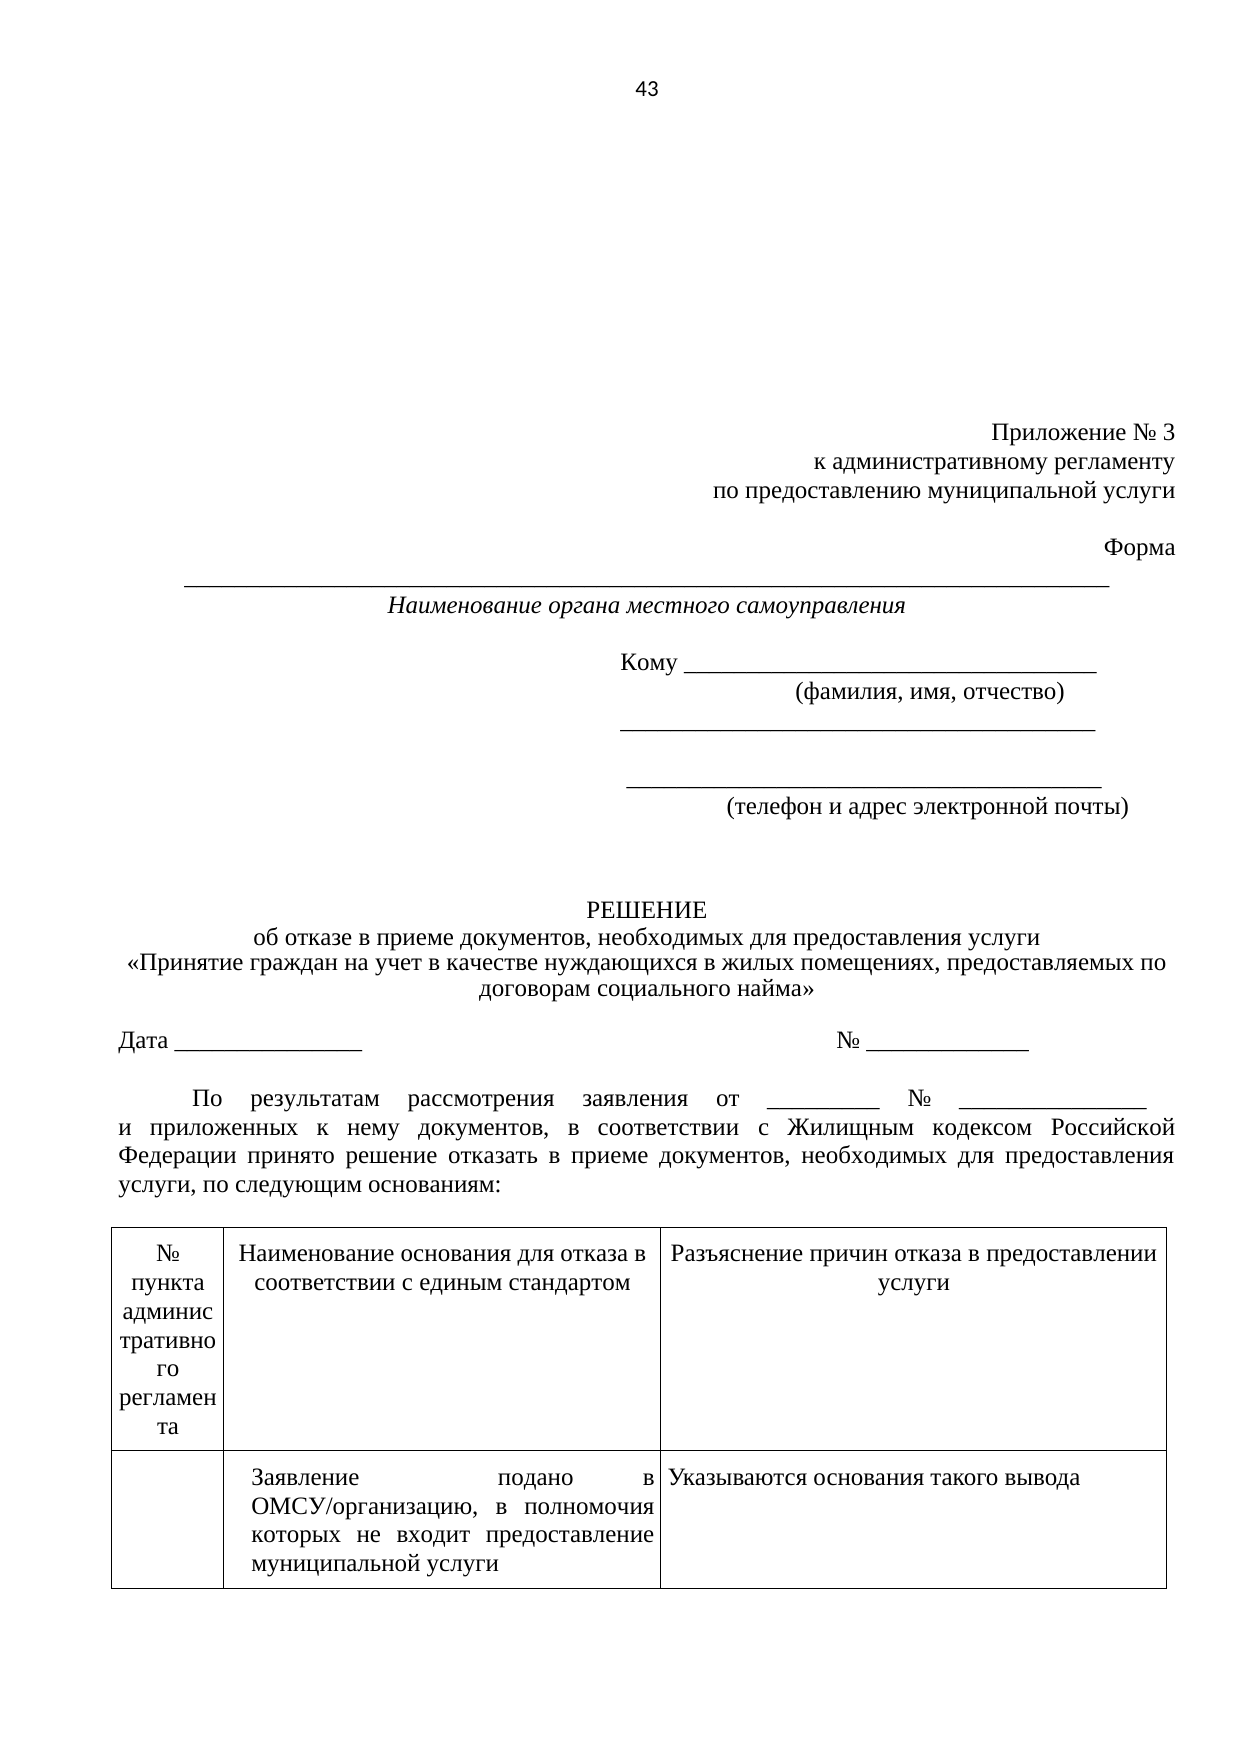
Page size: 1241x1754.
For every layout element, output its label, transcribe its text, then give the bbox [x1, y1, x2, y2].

text Дата _______________ № _____________ [118, 1026, 1175, 1054]
text Приложение № 3 [118, 417, 1175, 446]
text По результатам рассмотрения заявления от _________ № _______________ и приложенных к нему документов, в соответствии с Жилищным кодексом Российской Федерации принято решение отказать в приеме документов, необходимых для предоставления услуги, по следующим основаниям: [118, 1083, 1175, 1198]
text (телефон и адрес электронной почты) [620, 791, 1175, 819]
text ______________________________________ [620, 762, 1175, 791]
table_header Разъяснение причин отказа в предоставлении услуги [661, 1228, 1166, 1450]
text РЕШЕНИЕ [118, 896, 1175, 924]
text Кому _________________________________ [620, 647, 1175, 676]
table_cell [661, 1451, 1166, 1588]
table_header № пункта административного регламента [112, 1228, 223, 1450]
text Наименование органа местного самоуправления [118, 590, 1175, 619]
table_cell Заявление подано в ОМСУ/организацию, в полномочия которых не входит предоставление муниципальной услуги [224, 1451, 660, 1588]
text Форма [118, 532, 1175, 561]
text к административному регламенту [532, 446, 1175, 475]
text об отказе в приеме документов, необходимых для предоставления услуги [118, 924, 1175, 950]
text ______________________________________ [620, 705, 1175, 734]
text (фамилия, имя, отчество) [620, 676, 1175, 705]
table_header Наименование основания для отказа в соответствии с единым стандартом [224, 1228, 660, 1450]
table_cell [112, 1451, 223, 1588]
text по предоставлению муниципальной услуги [532, 475, 1175, 504]
text __________________________________________________________________________ [118, 561, 1175, 590]
text «Принятие граждан на учет в качестве нуждающихся в жилых помещениях, предоставляемых по договорам социального найма» [118, 950, 1175, 1002]
